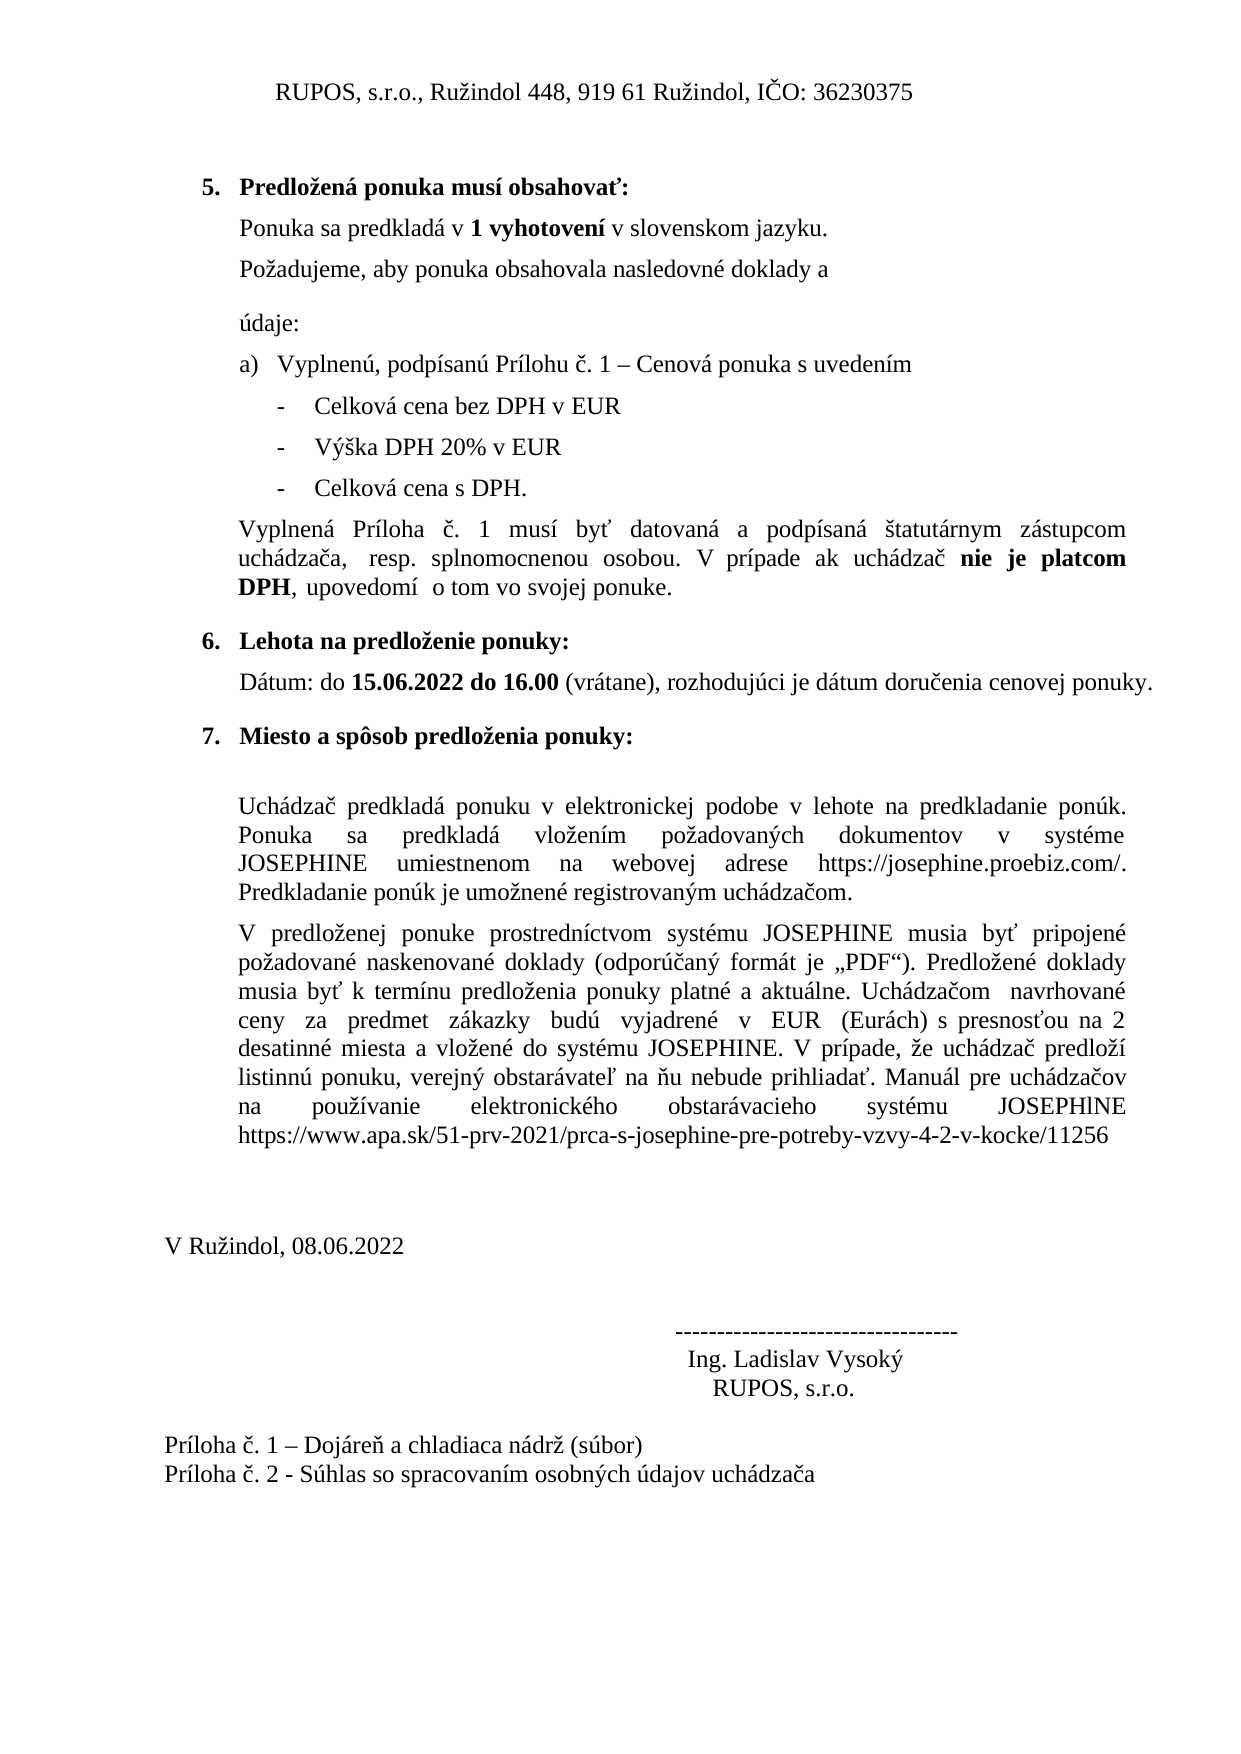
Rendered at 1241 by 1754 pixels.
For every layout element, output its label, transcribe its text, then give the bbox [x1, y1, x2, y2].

subtitle Miesto a spôsob predloženia ponuky: [202, 721, 1165, 750]
text ---------------------------------- [75, 1316, 1165, 1344]
text V predloženej ponuke prostredníctvom systému JOSEPHINE musia byť pripojené požadované naskenované doklady (odporúčaný formát je „PDF“). Predložené doklady musia byť k termínu predloženia ponuky platné a aktuálne. Uchádzačom navrhované ceny za predmet zákazky budú vyjadrené v EUR (Eurách) s presnosťou na 2 desatinné miesta a vložené do systému JOSEPHINE. V prípade, že uchádzač predloží listinnú ponuku, verejný obstarávateľ na ňu nebude prihliadať. Manuál pre uchádzačov na používanie elektronického obstarávacieho systému JOSEPHlNE https://www.apa.sk/51-prv-2021/prca-s-josephine-pre-potreby-vzvy-4-2-v-kocke/11256 [238, 918, 1127, 1148]
subtitle Predložená ponuka musí obsahovať: [202, 172, 1165, 201]
text Uchádzač predkladá ponuku v elektronickej podobe v lehote na predkladanie ponúk. Ponuka sa predkladá vložením požadovaných dokumentov v systéme JOSEPHINE umiestnenom na webovej adrese https://josephine.proebiz.com/. Predkladanie ponúk je umožnené registrovaným uchádzačom. [238, 791, 1127, 906]
text údaje: [239, 308, 887, 337]
text Ponuka sa predkladá v 1 vyhotovení v slovenskom jazyku. Požadujeme, aby ponuka obsahovala nasledovné doklady a [239, 213, 887, 283]
text V Ružindol, 08.06.2022 [164, 1231, 1165, 1260]
list Celková cena bez DPH v EUR [277, 391, 1165, 419]
text Príloha č. 1 – Dojáreň a chladiaca nádrž (súbor) [164, 1430, 1165, 1459]
text RUPOS, s.r.o. [75, 1373, 1165, 1402]
list Celková cena s DPH. [277, 473, 1165, 502]
list Vyplnenú, podpísanú Prílohu č. 1 – Cenová ponuka s uvedením [239, 349, 1165, 378]
list Výška DPH 20% v EUR [277, 432, 1165, 461]
text Ing. Ladislav Vysoký [75, 1344, 1165, 1373]
text Dátum: do 15.06.2022 do 16.00 (vrátane), rozhodujúci je dátum doručenia cenovej ponuky. [239, 667, 1165, 696]
subtitle Lehota na predloženie ponuky: [202, 626, 1165, 654]
text Príloha č. 2 - Súhlas so spracovaním osobných údajov uchádzača [164, 1459, 1165, 1488]
text Vyplnená Príloha č. 1 musí byť datovaná a podpísaná štatutárnym zástupcom uchádzača, resp. splnomocnenou osobou. V prípade ak uchádzač nie je platcom DPH, upovedomí o tom vo svojej ponuke. [238, 514, 1127, 601]
